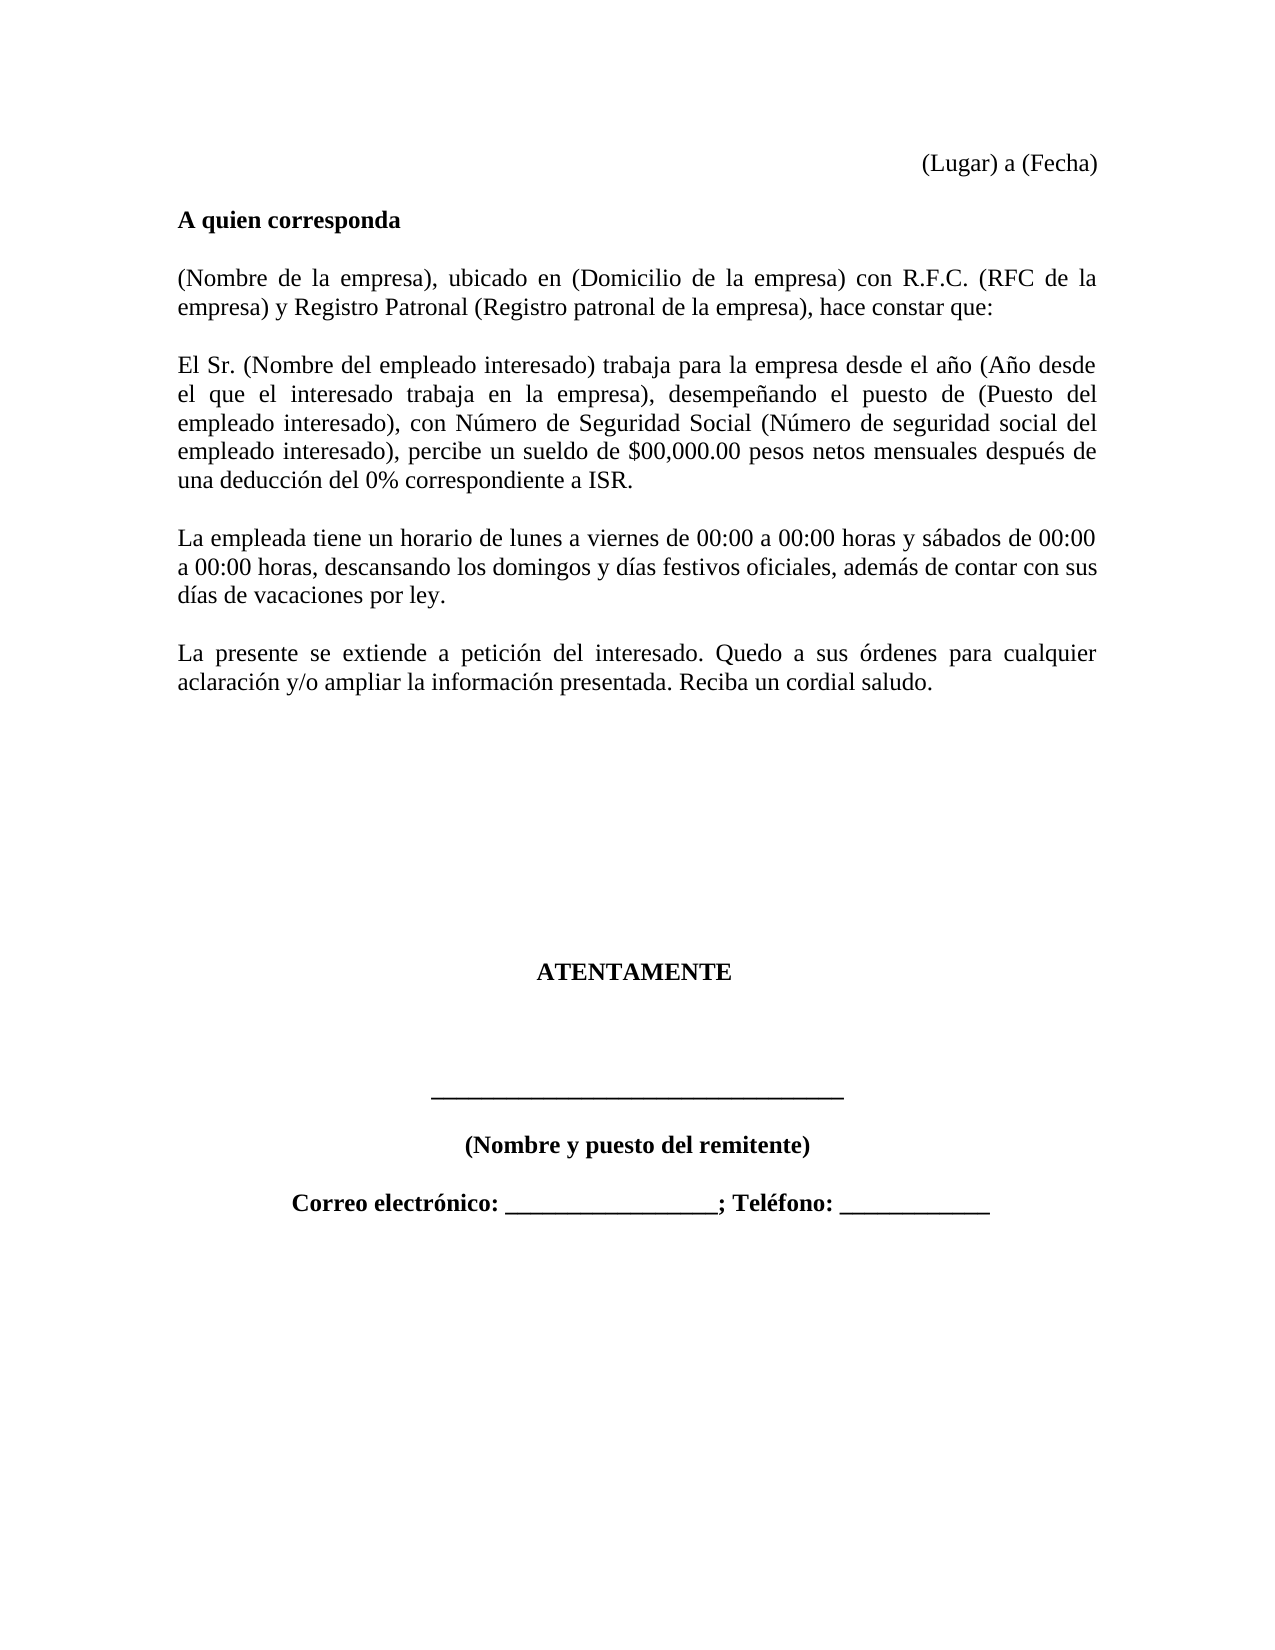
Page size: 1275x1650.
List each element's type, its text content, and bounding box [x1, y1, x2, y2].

text (Nombre de la empresa), ubicado en (Domicilio de la empresa) con R.F.C. (RFC de la empresa) y Registro Patronal (Registro patronal de la empresa), hace constar que: [177, 263, 1098, 321]
text (Lugar) a (Fecha) [177, 148, 1098, 176]
text El Sr. (Nombre del empleado interesado) trabaja para la empresa desde el año (Año desde el que el interesado trabaja en la empresa), desempeñando el puesto de (Puesto del empleado interesado), con Número de Seguridad Social (Número de seguridad social del empleado interesado), percibe un sueldo de $00,000.00 pesos netos mensuales después de una deducción del 0% correspondiente a ISR. [177, 350, 1098, 494]
text La presente se extiende a petición del interesado. Quedo a sus órdenes para cualquier aclaración y/o ampliar la información presentada. Reciba un cordial saludo. [177, 638, 1098, 696]
text La empleada tiene un horario de lunes a viernes de 00:00 a 00:00 horas y sábados de 00:00 a 00:00 horas, descansando los domingos y días festivos oficiales, además de contar con sus días de vacaciones por ley. [177, 523, 1098, 609]
text (Nombre y puesto del remitente) [177, 1131, 1098, 1159]
text ATENTAMENTE [177, 957, 1098, 986]
text _________________________________ [177, 1073, 1098, 1101]
text Correo electrónico: _________________; Teléfono: ____________ [177, 1188, 1098, 1217]
text A quien corresponda [177, 206, 1098, 234]
